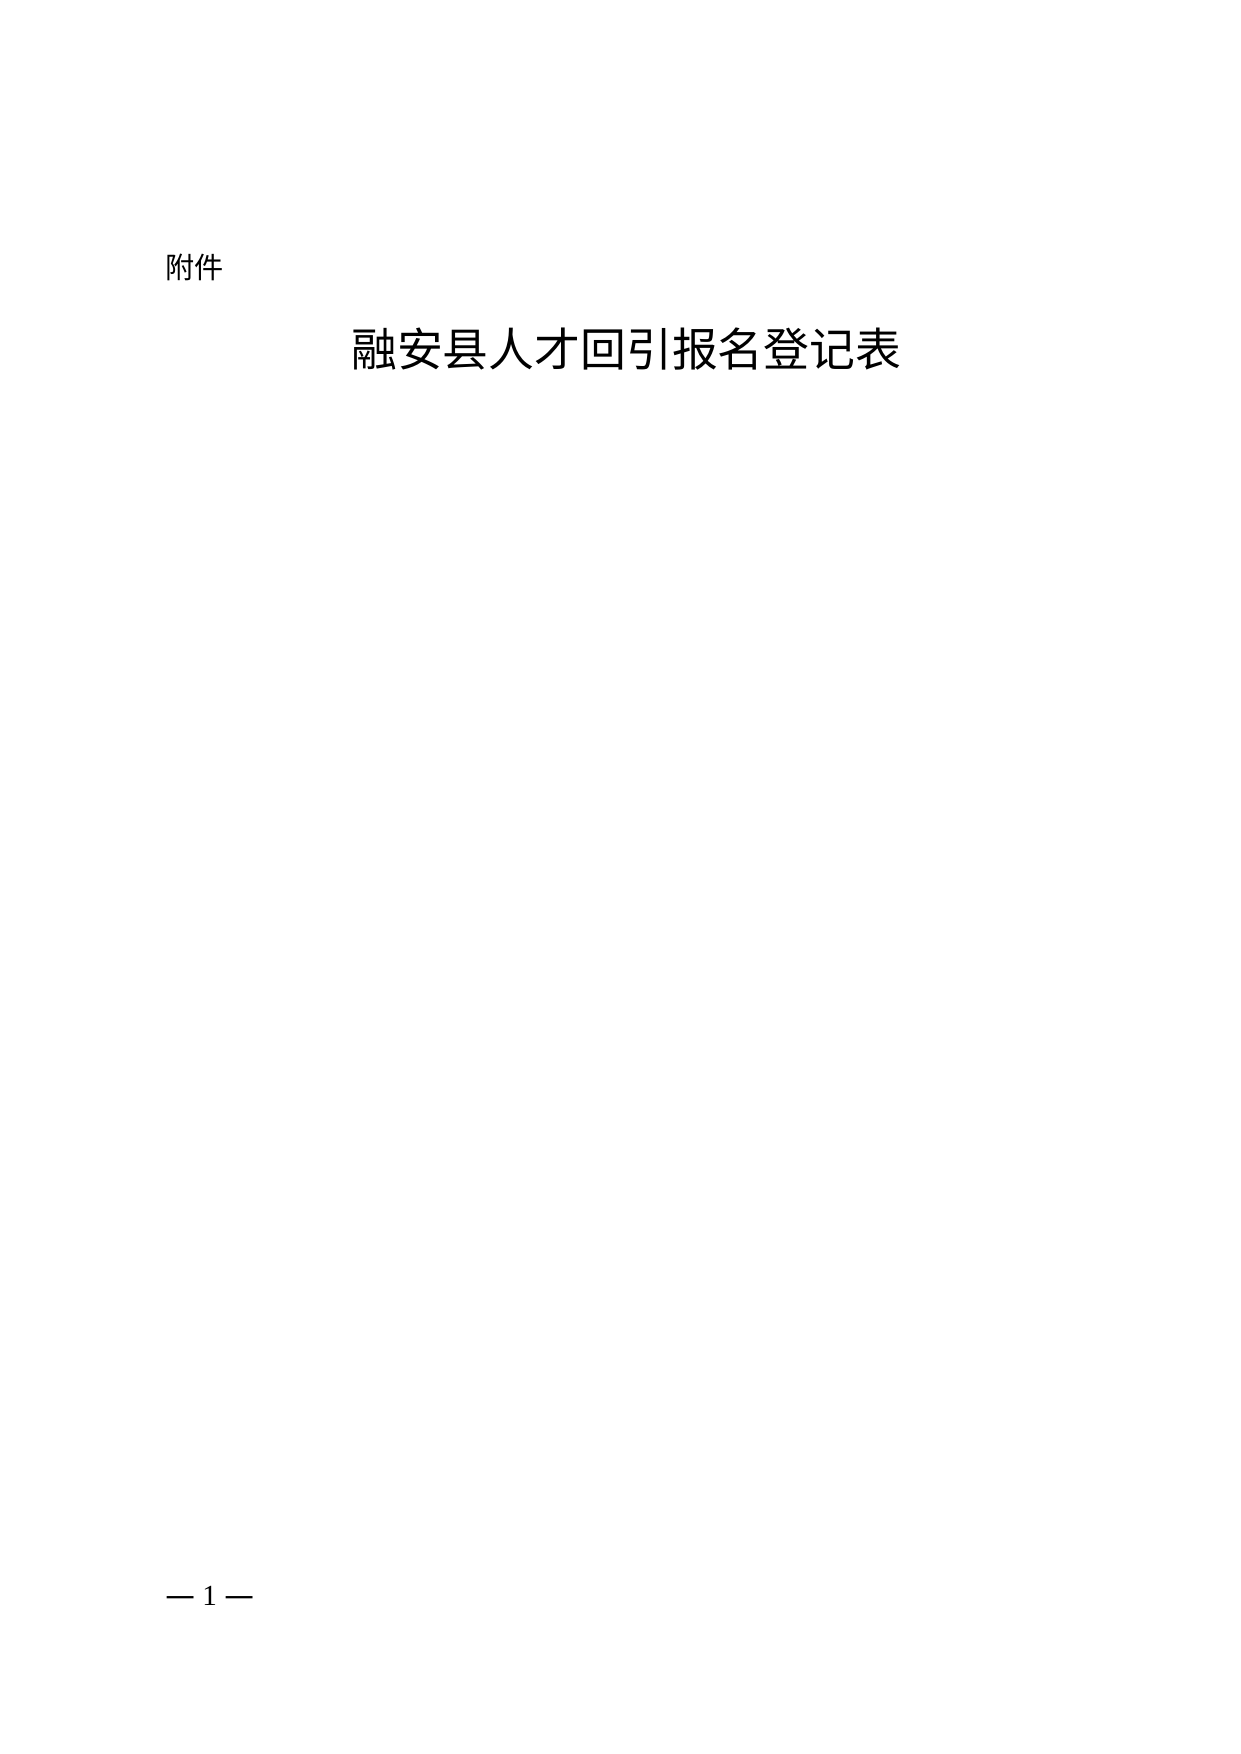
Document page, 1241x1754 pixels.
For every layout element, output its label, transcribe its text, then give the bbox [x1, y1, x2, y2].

text 附件 [165, 233, 1087, 298]
text 融安县人才回引报名登记表 [165, 298, 1087, 395]
